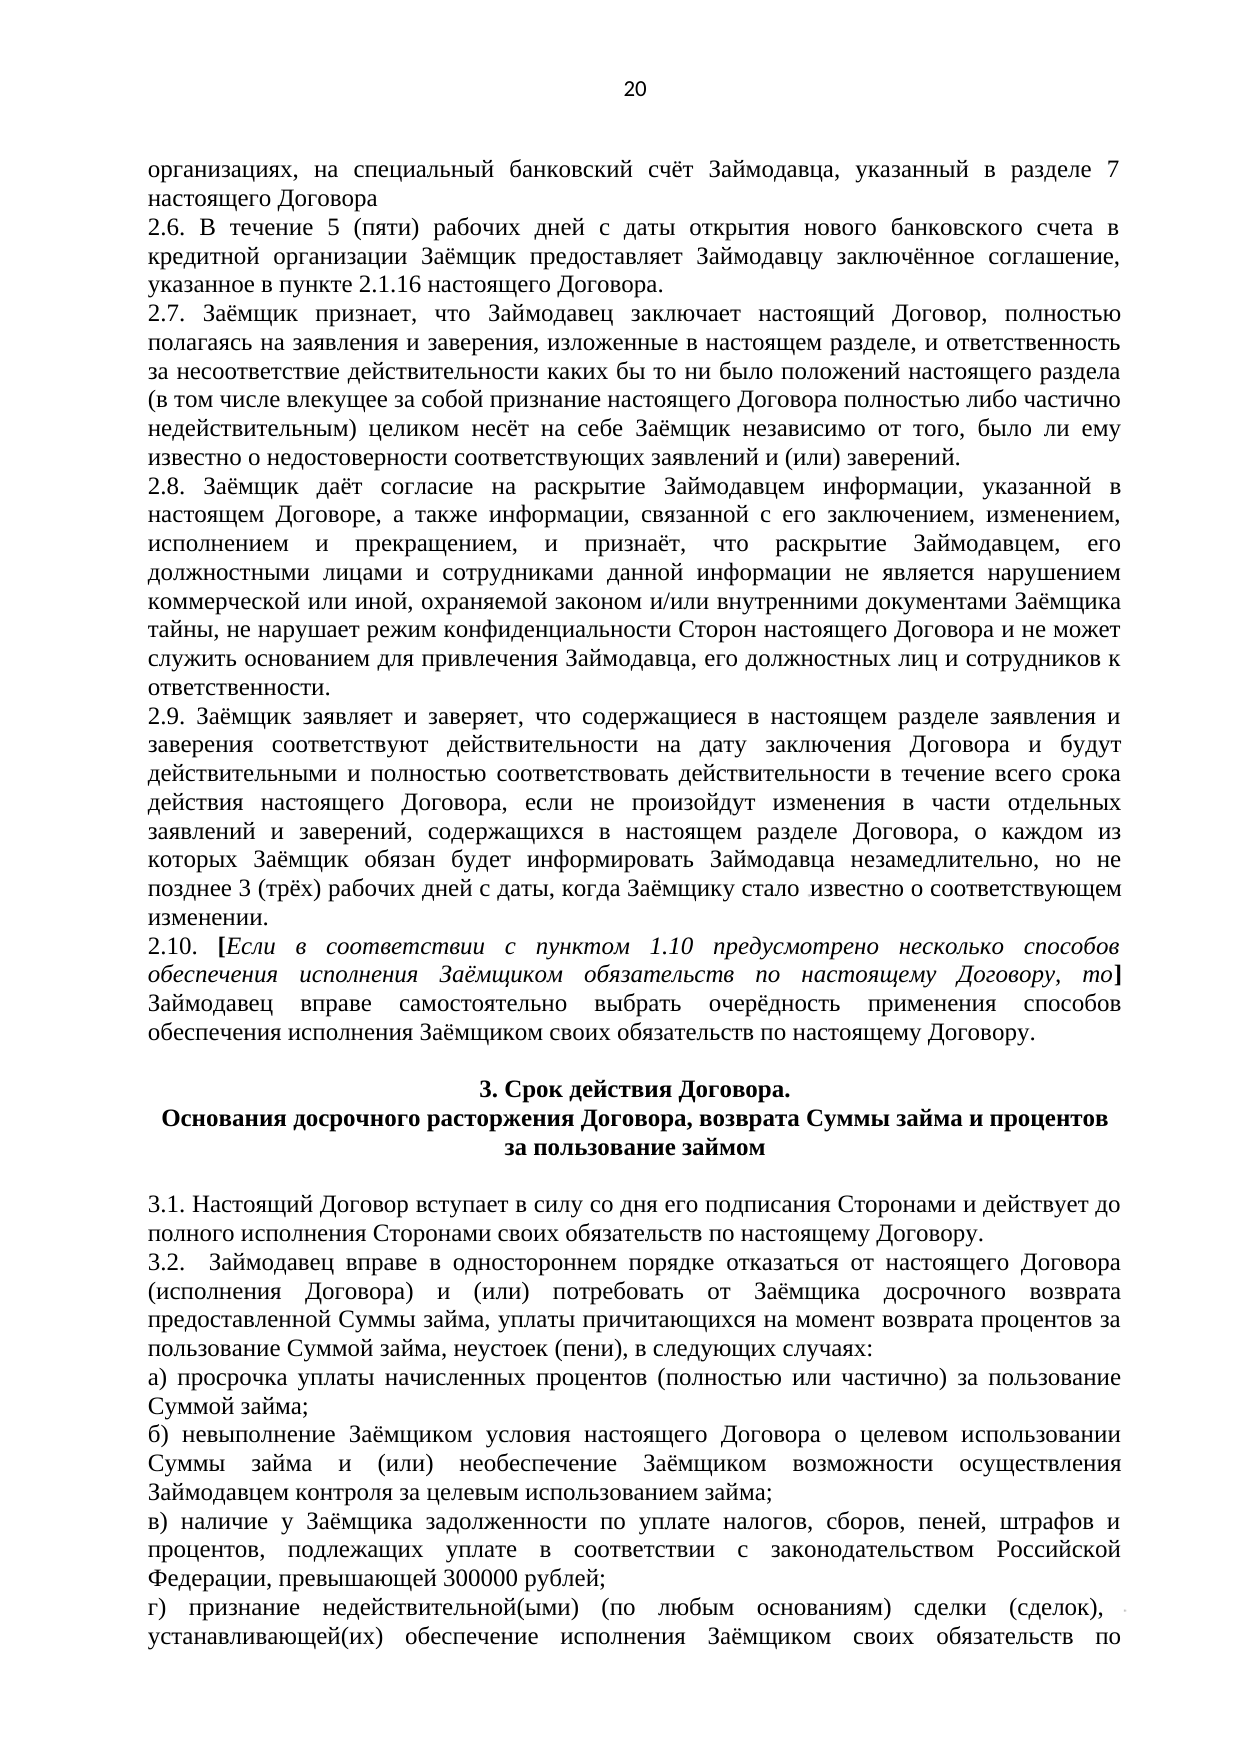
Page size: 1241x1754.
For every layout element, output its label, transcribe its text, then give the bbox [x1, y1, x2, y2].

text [148, 154, 1121, 212]
text 3. Срок действия Договора. [148, 1074, 1122, 1103]
text а) просрочка уплаты начисленных процентов (полностью или частично) за пользование Суммой займа; [148, 1362, 1122, 1419]
text 2.10. [Если в соответствии с пунктом 1.10 предусмотрено несколько способов обеспечения исполнения Заёмщиком обязательств по настоящему Договору, то] Займодавец вправе самостоятельно выбрать очерёдность применения способов обеспечения исполнения Заёмщиком своих обязательств по настоящему Договору. [148, 931, 1122, 1046]
text 3.2. Займодавец вправе в одностороннем порядке отказаться от настоящего Договора (исполнения Договора) и (или) потребовать от Заёмщика досрочного возврата предоставленной Суммы займа, уплаты причитающихся на момент возврата процентов за пользование Суммой займа, неустоек (пени), в следующих случаях: [148, 1247, 1122, 1362]
text Основания досрочного расторжения Договора, возврата Суммы займа и процентов за пользование займом [148, 1103, 1122, 1161]
text 2.8. Заёмщик даёт согласие на раскрытие Займодавцем информации, указанной в настоящем Договоре, а также информации, связанной с его заключением, изменением, исполнением и прекращением, и признаёт, что раскрытие Займодавцем, его должностными лицами и сотрудниками данной информации не является нарушением коммерческой или иной, охраняемой законом и/или внутренними документами Заёмщика тайны, не нарушает режим конфиденциальности Сторон настоящего Договора и не может служить основанием для привлечения Займодавца, его должностных лиц и сотрудников к ответственности. [148, 471, 1122, 701]
text 2.9. Заёмщик заявляет и заверяет, что содержащиеся в настоящем разделе заявления и заверения соответствуют действительности на дату заключения Договора и будут действительными и полностью соответствовать действительности в течение всего срока действия настоящего Договора, если не произойдут изменения в части отдельных заявлений и заверений, содержащихся в настоящем разделе Договора, о каждом из которых Заёмщик обязан будет информировать Займодавца незамедлительно, но не позднее 3 (трёх) рабочих дней с даты, когда Заёмщику стало известно о соответствующем изменении. [148, 701, 1122, 931]
text в) наличие у Заёмщика задолженности по уплате налогов, сборов, пеней, штрафов и процентов, подлежащих уплате в соответствии с законодательством Российской Федерации, превышающей 300000 рублей; [148, 1506, 1122, 1592]
text 2.6. В течение 5 (пяти) рабочих дней с даты открытия нового банковского счета в кредитной организации Заёмщик предоставляет Займодавцу заключённое соглашение, указанное в пункте 2.1.16 настоящего Договора. [148, 212, 1121, 298]
text 3.1. Настоящий Договор вступает в силу со дня его подписания Сторонами и действует до полного исполнения Сторонами своих обязательств по настоящему Договору. [148, 1189, 1122, 1247]
text 2.7. Заёмщик признает, что Займодавец заключает настоящий Договор, полностью полагаясь на заявления и заверения, изложенные в настоящем разделе, и ответственность за несоответствие действительности каких бы то ни было положений настоящего раздела (в том числе влекущее за собой признание настоящего Договора полностью либо частично недействительным) целиком несёт на себе Заёмщик независимо от того, было ли ему известно о недостоверности соответствующих заявлений и (или) заверений. [148, 298, 1122, 471]
text б) невыполнение Заёмщиком условия настоящего Договора о целевом использовании Суммы займа и (или) необеспечение Заёмщиком возможности осуществления Займодавцем контроля за целевым использованием займа; [148, 1419, 1122, 1506]
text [148, 1592, 1122, 1649]
